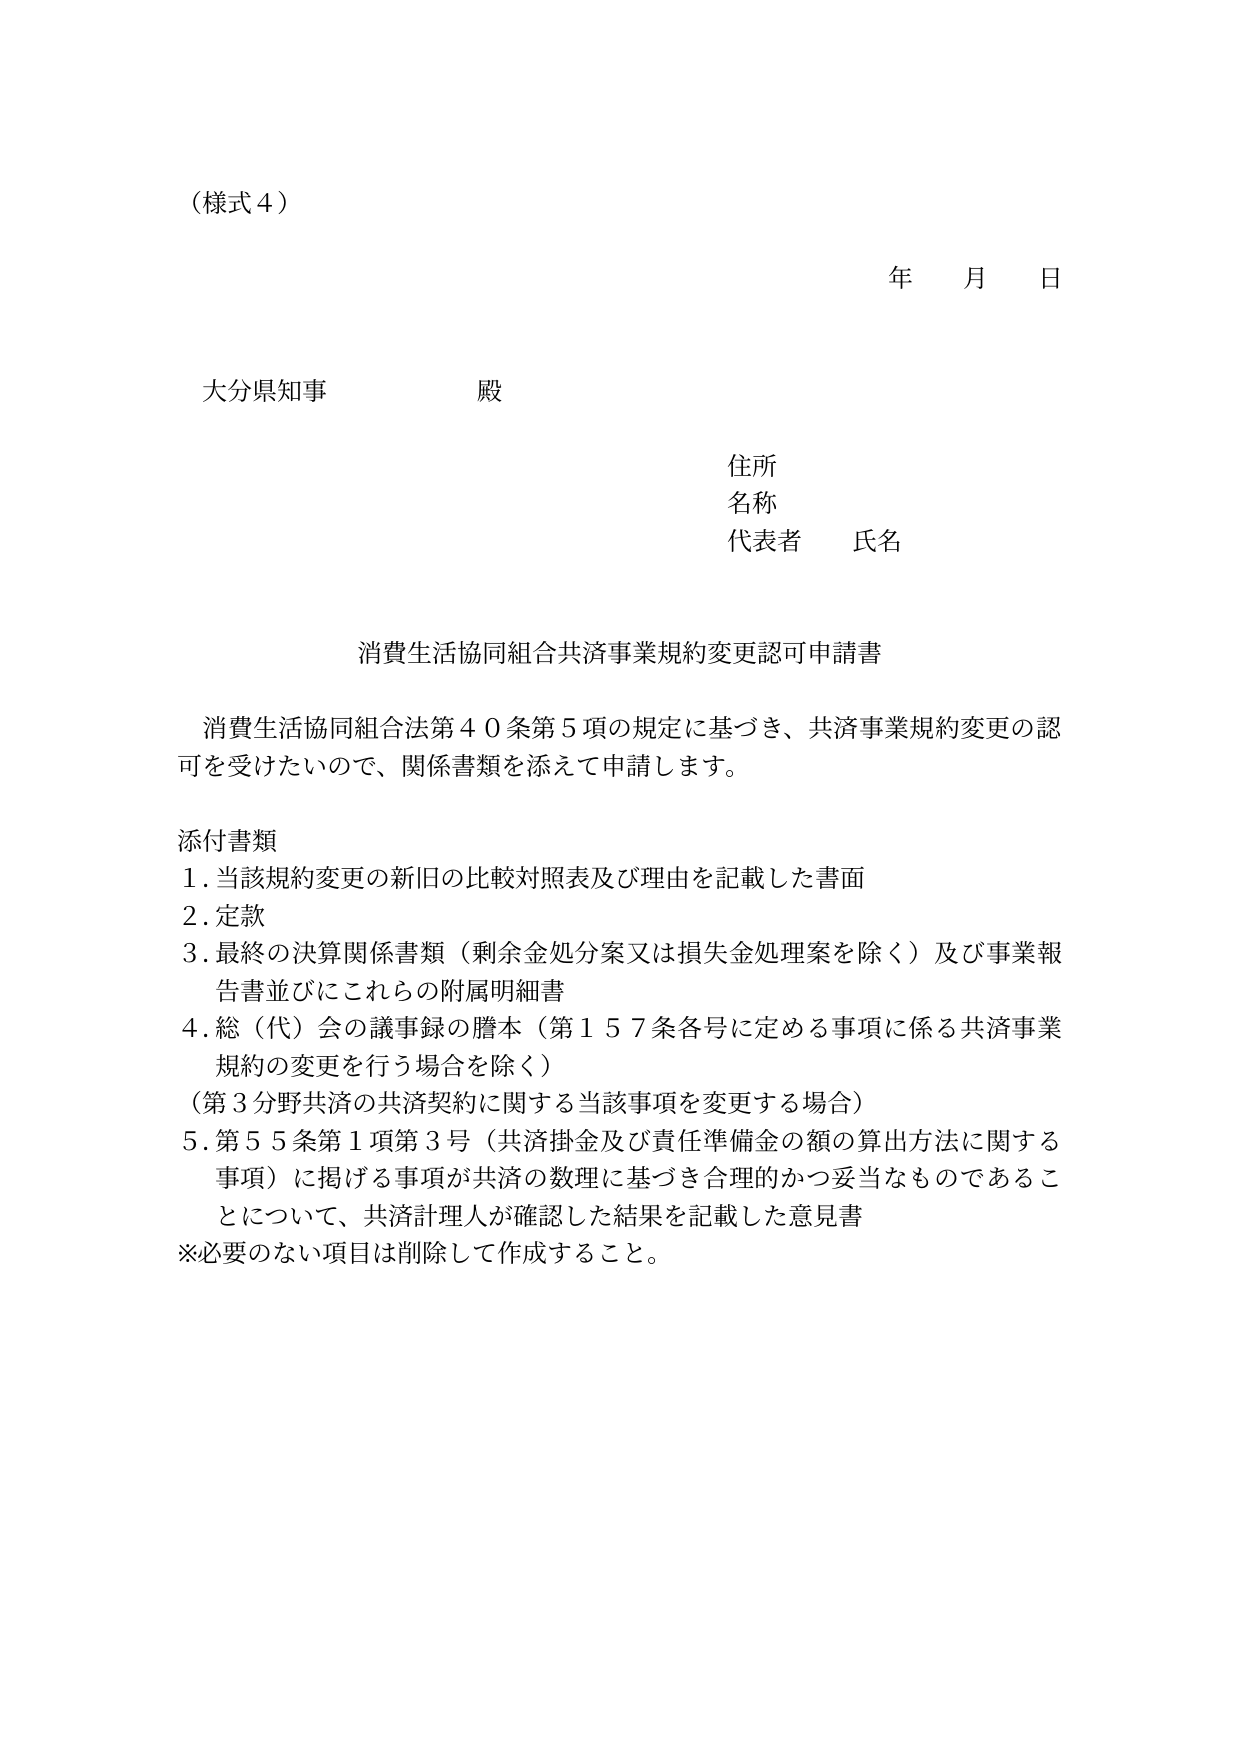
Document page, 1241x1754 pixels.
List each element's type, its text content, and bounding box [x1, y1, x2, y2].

list 最終の決算関係書類（剰余金処分案又は損失金処理案を除く）及び事業報告書並びにこれらの附属明細書 [177, 933, 1063, 1008]
text 名称 [177, 483, 1063, 521]
list 定款 [177, 896, 1063, 933]
text （第３分野共済の共済契約に関する当該事項を変更する場合） [177, 1083, 1063, 1121]
text 代表者 氏名 [177, 521, 1063, 558]
text 住所 [177, 446, 1063, 483]
text ※必要のない項目は削除して作成すること。 [177, 1233, 1063, 1271]
list 当該規約変更の新旧の比較対照表及び理由を記載した書面 [177, 858, 1063, 896]
text 大分県知事 殿 [177, 371, 1063, 408]
text （様式４） [177, 183, 976, 221]
text 消費生活協同組合法第４０条第５項の規定に基づき、共済事業規約変更の認可を受けたいので、関係書類を添えて申請します。 [177, 708, 1063, 783]
text 消費生活協同組合共済事業規約変更認可申請書 [177, 633, 1063, 671]
list 第５５条第１項第３号（共済掛金及び責任準備金の額の算出方法に関する事項）に掲げる事項が共済の数理に基づき合理的かつ妥当なものであることについて、共済計理人が確認した結果を記載した意見書 [177, 1121, 1063, 1233]
text 添付書類 [177, 821, 1063, 858]
text 年 月 日 [177, 258, 1063, 296]
list 総（代）会の議事録の謄本（第１５７条各号に定める事項に係る共済事業規約の変更を行う場合を除く） [177, 1008, 1063, 1083]
